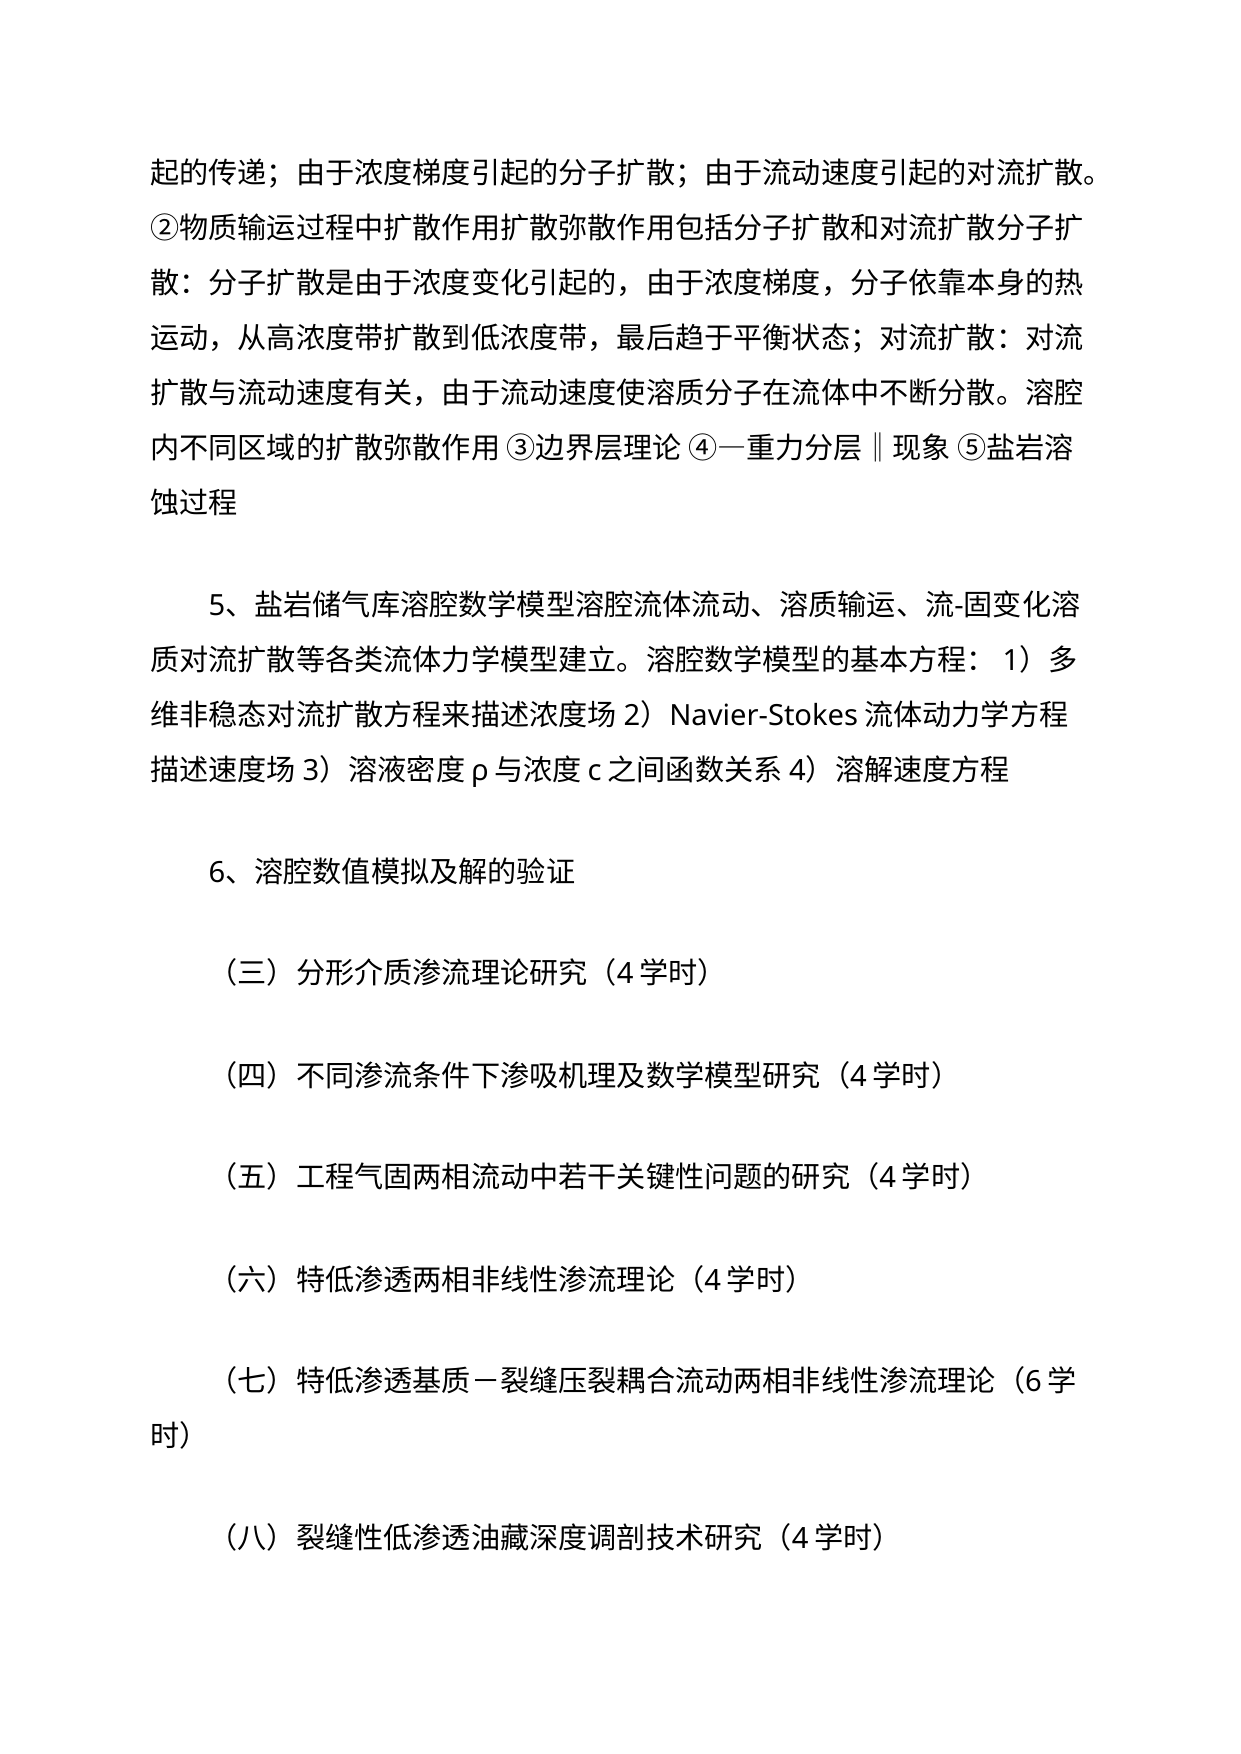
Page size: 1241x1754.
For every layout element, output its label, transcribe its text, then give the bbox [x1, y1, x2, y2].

text （三）分形介质渗流理论研究（4学时） [150, 950, 1090, 992]
text 6、溶腔数值模拟及解的验证 [150, 848, 1090, 891]
text （八）裂缝性低渗透油藏深度调剖技术研究（4学时） [150, 1515, 1090, 1557]
text （七）特低渗透基质－裂缝压裂耦合流动两相非线性渗流理论（6学时） [150, 1358, 1090, 1455]
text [150, 150, 1090, 522]
text （五）工程气固两相流动中若干关键性问题的研究（4学时） [150, 1154, 1090, 1196]
text （六）特低渗透两相非线性渗流理论（4学时） [150, 1256, 1090, 1298]
text （四）不同渗流条件下渗吸机理及数学模型研究（4学时） [150, 1052, 1090, 1094]
text 5、盐岩储气库溶腔数学模型溶腔流体流动、溶质输运、流-固变化溶质对流扩散等各类流体力学模型建立。溶腔数学模型的基本方程： 1）多维非稳态对流扩散方程来描述浓度场 2）Navier-Stokes流体动力学方程描述速度场 3）溶液密度ρ与浓度c之间函数关系 4）溶解速度方程 [150, 581, 1090, 788]
